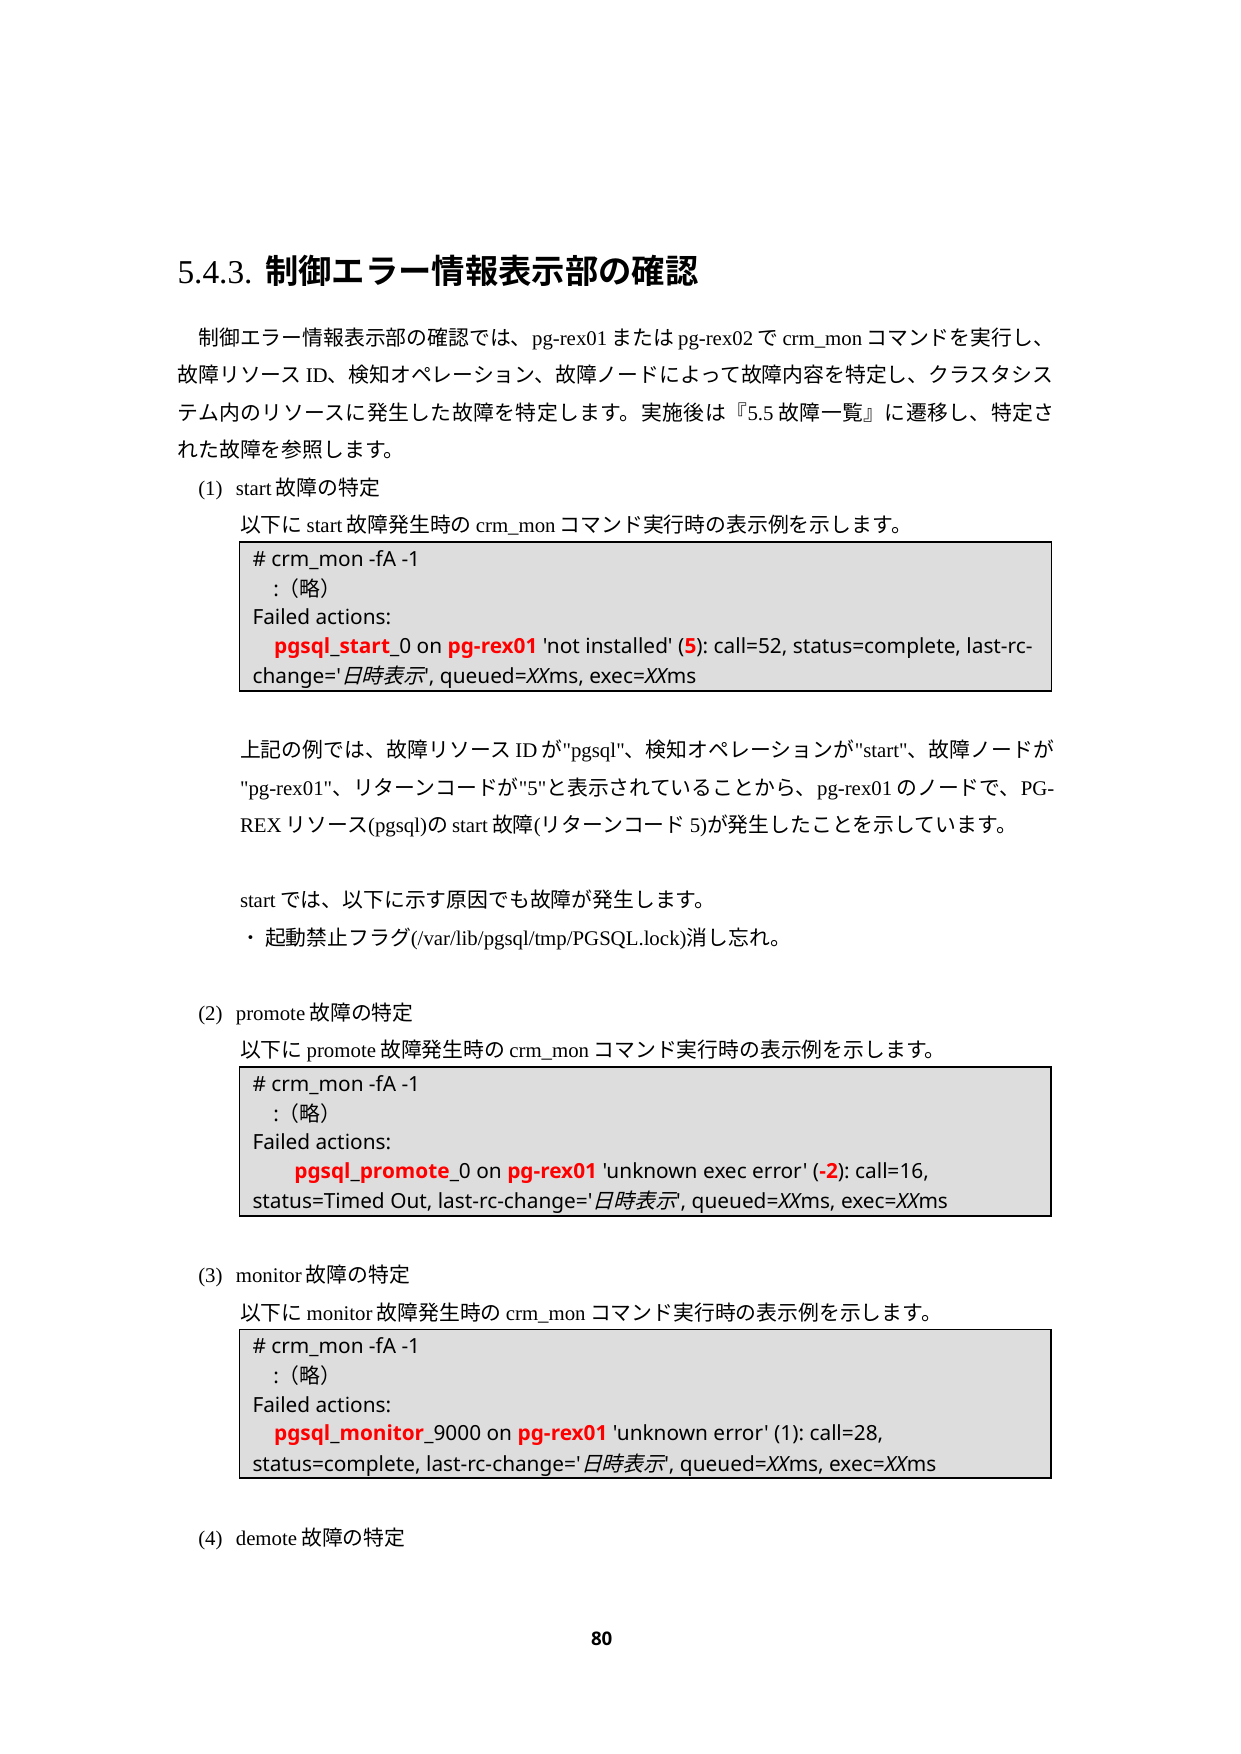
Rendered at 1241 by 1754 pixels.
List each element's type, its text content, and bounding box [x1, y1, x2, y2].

list demote故障の特定 [198, 1517, 1054, 1555]
text 以下にstart故障発生時のcrm_monコマンド実行時の表示例を示します。 [240, 505, 1054, 542]
subtitle 制御エラー情報表示部の確認 [177, 232, 1063, 307]
list start故障の特定 [198, 467, 1054, 505]
text 制御エラー情報表示部の確認では、pg-rex01またはpg-rex02でcrm_monコマンドを実行し、故障リソースID、検知オペレーション、故障ノードによって故障内容を特定し、クラスタシステム内のリソースに発生した故障を特定します。実施後は『5.5 故障一覧』に遷移し、特定された故障を参照します。 [177, 317, 1054, 467]
text 上記の例では、故障リソースIDが"pgsql"、検知オペレーションが"start"、故障ノードが"pg-rex01"、リターンコードが"5"と表示されていることから、pg-rex01のノードで、PG-REXリソース(pgsql)のstart故障(リターンコード5)が発生したことを示しています。 [240, 730, 1054, 842]
list 起動禁止フラグ(/var/lib/pgsql/tmp/PGSQL.lock)消し忘れ。 [240, 917, 1054, 955]
list monitor故障の特定 [198, 1255, 1054, 1292]
text startでは、以下に示す原因でも故障が発生します。 [240, 880, 1054, 917]
text 以下にpromote故障発生時のcrm_monコマンド実行時の表示例を示します。 [240, 1030, 1054, 1067]
text 以下にmonitor故障発生時のcrm_monコマンド実行時の表示例を示します。 [240, 1292, 1054, 1330]
list promote故障の特定 [198, 992, 1054, 1030]
